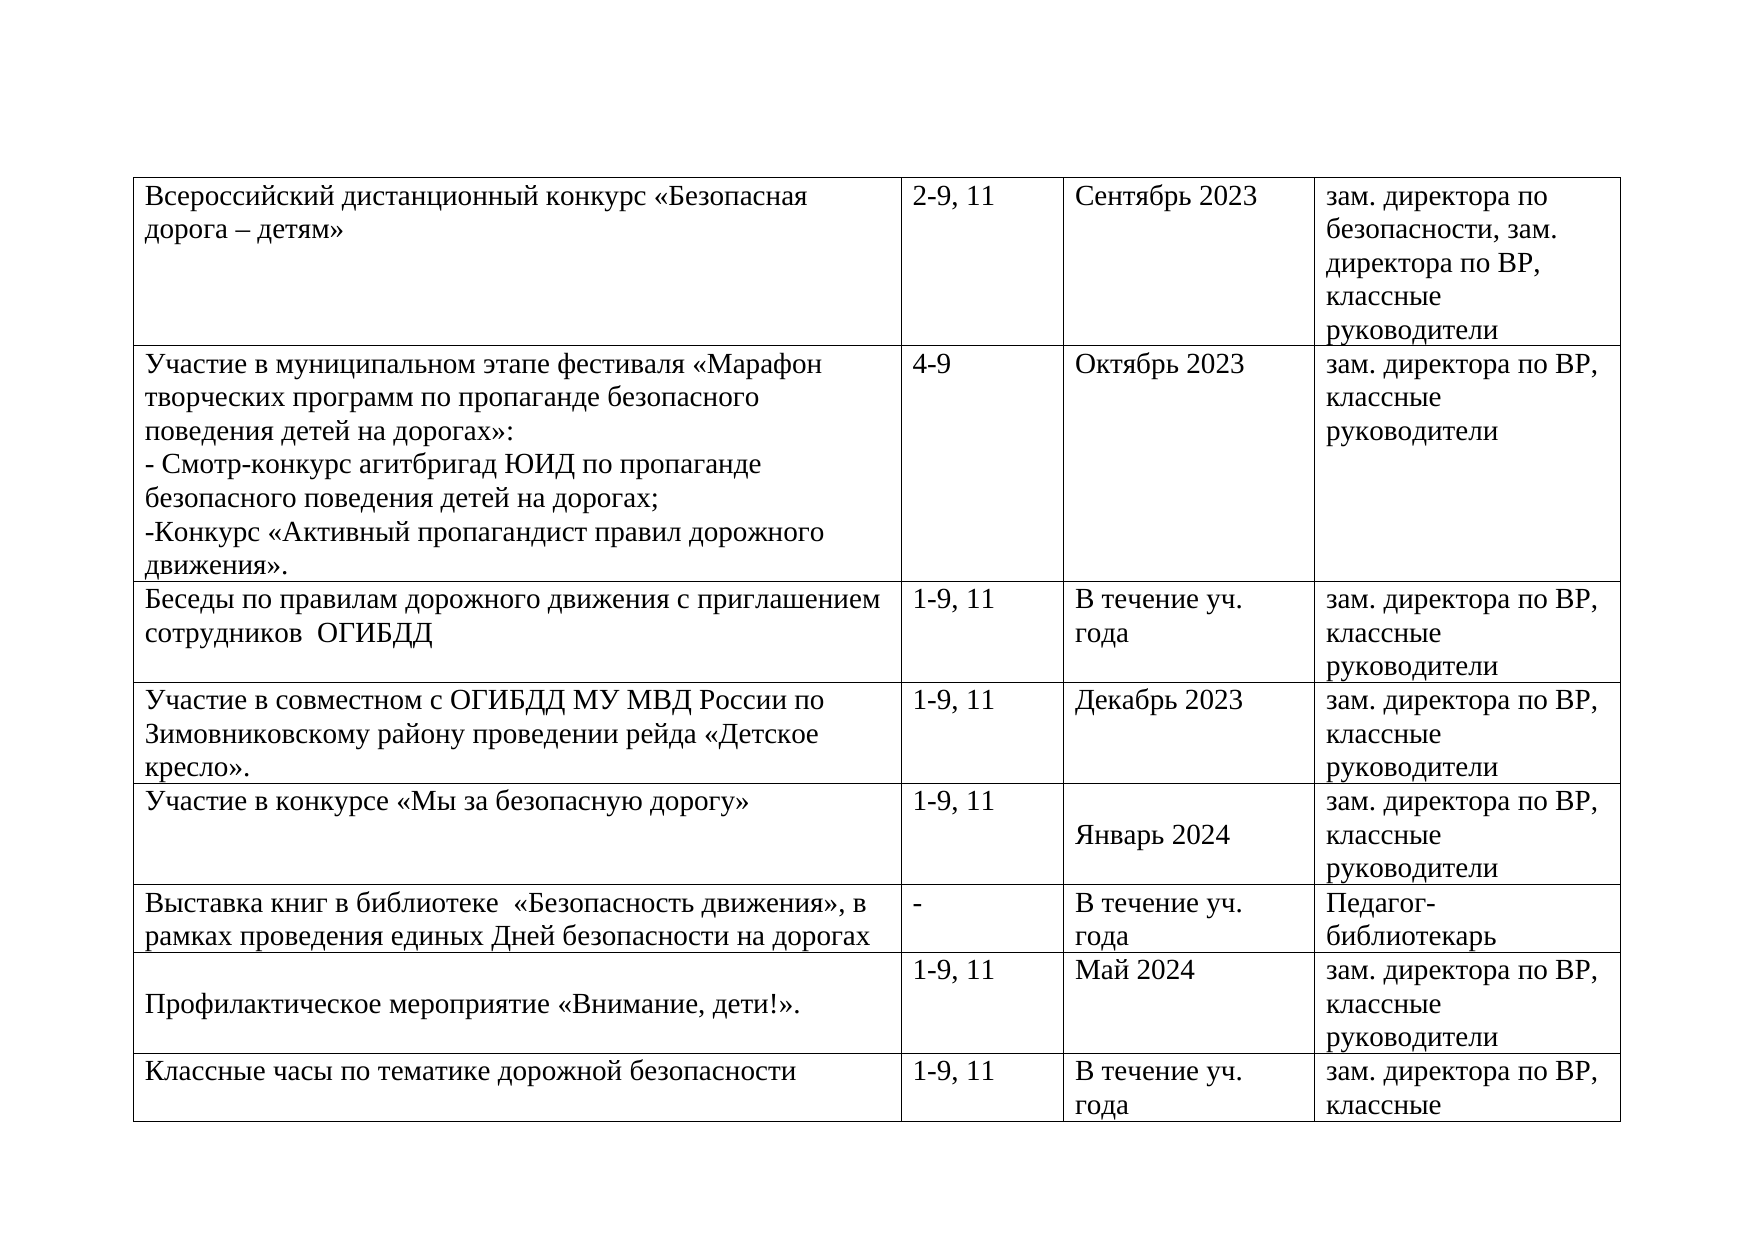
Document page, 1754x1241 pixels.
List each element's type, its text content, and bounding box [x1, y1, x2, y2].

table_cell зам. директора по ВР, классные руководители [1315, 784, 1620, 884]
table_cell Май 2024 [1064, 953, 1314, 1053]
table_cell Участие в конкурсе «Мы за безопасную дорогу» [134, 784, 901, 884]
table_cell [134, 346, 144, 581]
table_cell Всероссийский дистанционный конкурс «Безопасная дорога – детям» [134, 178, 901, 345]
table_cell Октябрь 2023 [1064, 346, 1314, 581]
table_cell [1315, 178, 1620, 345]
table_cell 1-9, 11 [902, 1054, 1063, 1121]
table_cell Беседы по правилам дорожного движения с приглашением сотрудников ОГИБДД [134, 582, 901, 682]
table_cell зам. директора по ВР, классные руководители [1315, 683, 1620, 783]
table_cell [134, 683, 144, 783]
table_cell Январь 2024 [1064, 784, 1314, 884]
table_cell 4-9 [902, 346, 1063, 581]
table_cell Декабрь 2023 [1064, 683, 1314, 783]
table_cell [134, 1054, 901, 1121]
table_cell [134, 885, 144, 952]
table_cell 1-9, 11 [902, 582, 1063, 682]
table_cell 2-9, 11 [902, 178, 1063, 345]
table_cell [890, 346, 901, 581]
table_cell 1-9, 11 [902, 683, 1063, 783]
table_cell зам. директора по ВР, классные руководители [1315, 582, 1620, 682]
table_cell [1315, 1054, 1620, 1121]
table_cell - [902, 885, 1063, 952]
table_cell 1-9, 11 [902, 784, 1063, 884]
table_cell Педагог- библиотекарь [1315, 885, 1620, 952]
table_cell В течение уч. года [1064, 582, 1314, 682]
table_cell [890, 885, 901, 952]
table_cell Профилактическое мероприятие «Внимание, дети!». [134, 953, 901, 1053]
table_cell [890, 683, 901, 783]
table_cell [1315, 953, 1620, 1053]
table_cell зам. директора по ВР, классные руководители [1315, 346, 1620, 581]
table_cell 1-9, 11 [902, 953, 1063, 1053]
table_cell Сентябрь 2023 [1064, 178, 1314, 345]
